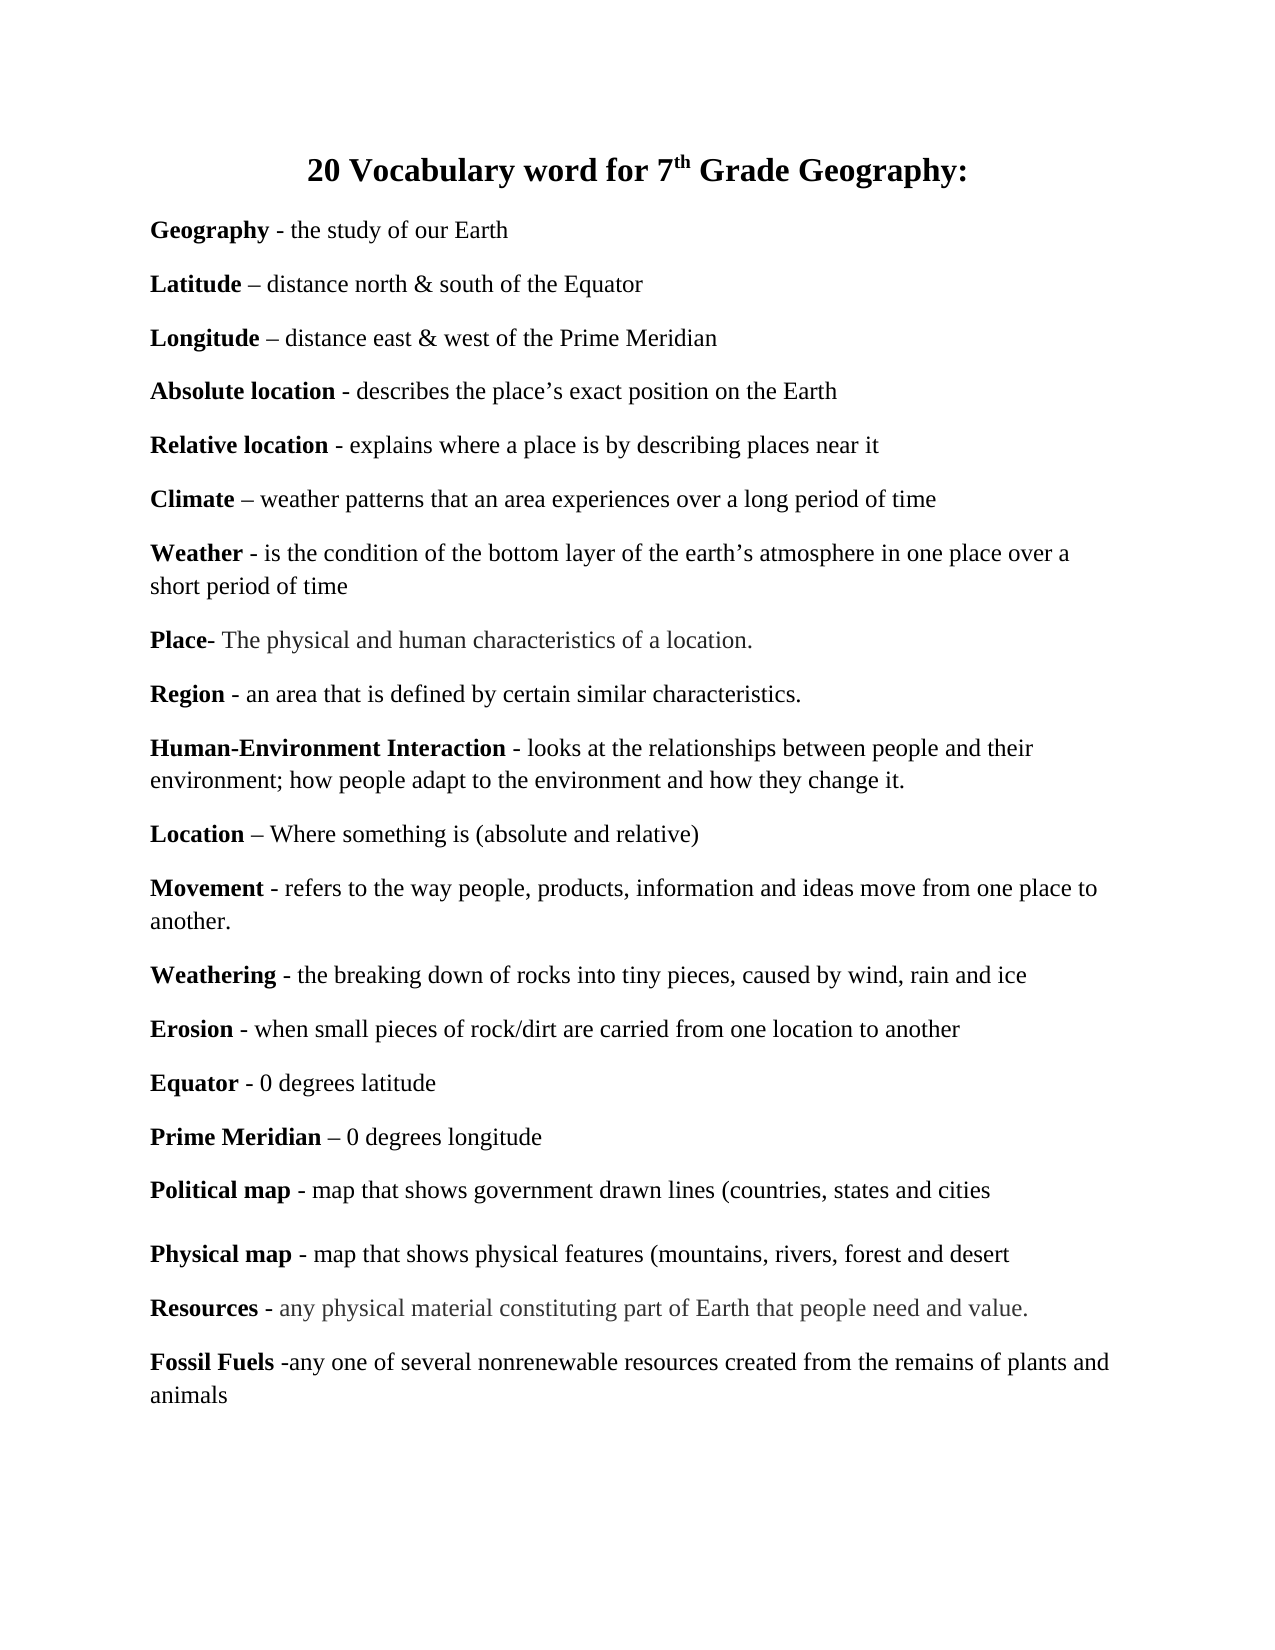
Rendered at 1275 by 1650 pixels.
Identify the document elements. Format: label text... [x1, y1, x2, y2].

text Resources - any physical material constituting part of Earth that people need and value. [150, 1293, 1125, 1322]
text Physical map - map that shows physical features (mountains, rivers, forest and desert [150, 1239, 1125, 1268]
text Absolute location - describes the place’s exact position on the Earth [150, 376, 1125, 405]
text Latitude – distance north & south of the Equator [150, 269, 1125, 297]
text Relative location - explains where a place is by describing places near it [150, 430, 1125, 459]
text Prime Meridian – 0 degrees longitude [150, 1122, 1125, 1151]
text Longitude – distance east & west of the Prime Meridian [150, 323, 1125, 351]
text Weathering - the breaking down of rocks into tiny pieces, caused by wind, rain and ice [150, 960, 1125, 989]
text Climate – weather patterns that an area experiences over a long period of time [150, 484, 1125, 513]
text Fossil Fuels -any one of several nonrenewable resources created from the remains of plants and animals [150, 1347, 1125, 1409]
text Region - an area that is defined by certain similar characteristics. [150, 679, 1125, 707]
text Place- The physical and human characteristics of a location. [150, 625, 1125, 654]
text Geography - the study of our Earth [150, 215, 1125, 244]
text Movement - refers to the way people, products, information and ideas move from one place to another. [150, 873, 1125, 935]
text Human-Environment Interaction - looks at the relationships between people and their environment; how people adapt to the environment and how they change it. [150, 733, 1125, 794]
text Equator - 0 degrees latitude [150, 1068, 1125, 1097]
text Political map - map that shows government drawn lines (countries, states and cities [150, 1176, 1125, 1204]
text 20 Vocabulary word for 7th Grade Geography: [150, 150, 1125, 188]
text Location – Where something is (absolute and relative) [150, 819, 1125, 848]
text Erosion - when small pieces of rock/dirt are carried from one location to another [150, 1014, 1125, 1043]
text Weather - is the condition of the bottom layer of the earth’s atmosphere in one place over a short period of time [150, 538, 1125, 600]
